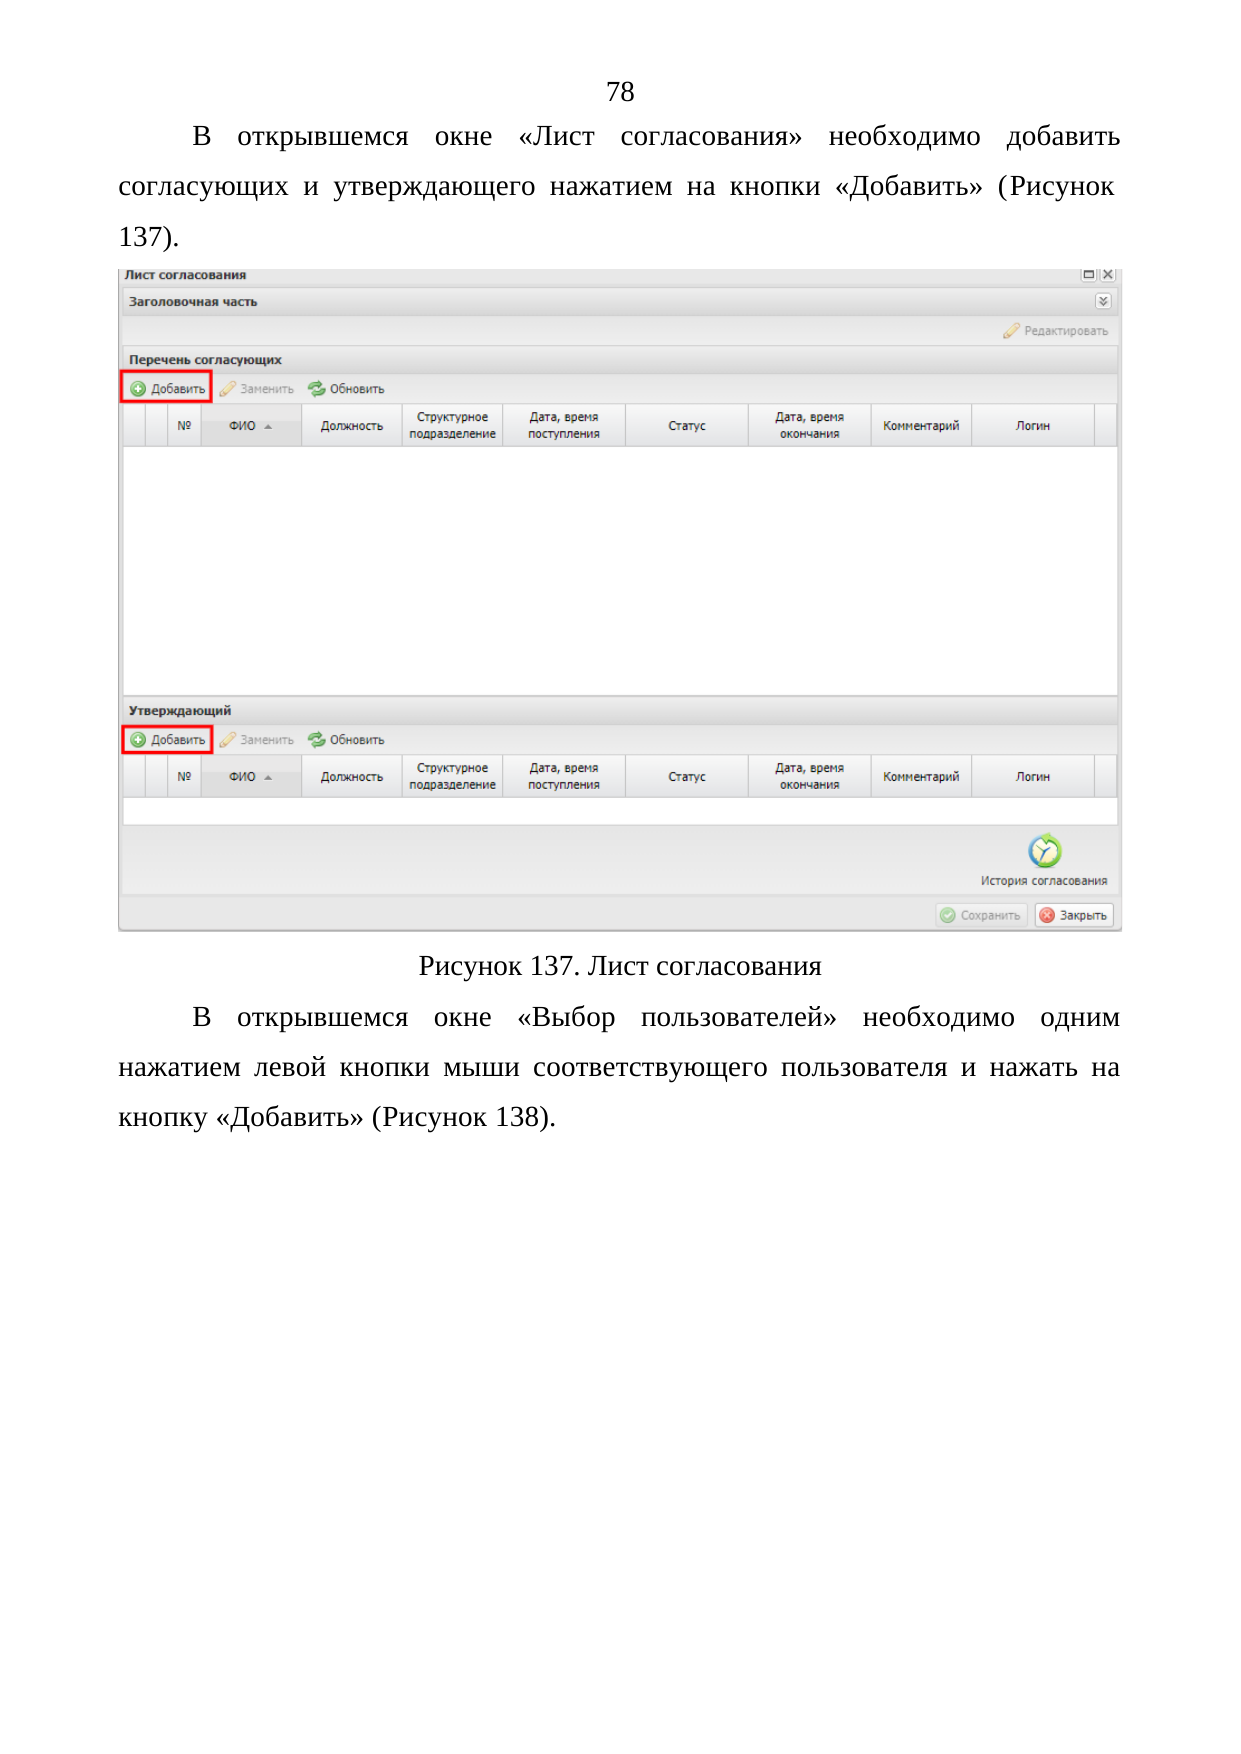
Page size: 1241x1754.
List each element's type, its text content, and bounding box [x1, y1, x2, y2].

text Рисунок 137. Лист согласования [118, 948, 1122, 982]
picture [118, 269, 1123, 932]
text В открывшемся окне «Выбор пользователей» необходимо одним нажатием левой кнопки мыши соответствующего пользователя и нажать на кнопку «Добавить» (Рисунок 138). [118, 999, 1122, 1133]
text В открывшемся окне «Лист согласования» необходимо добавить согласующих и утверждающего нажатием на кнопки «Добавить» (Рисунок 137). [118, 118, 1122, 252]
